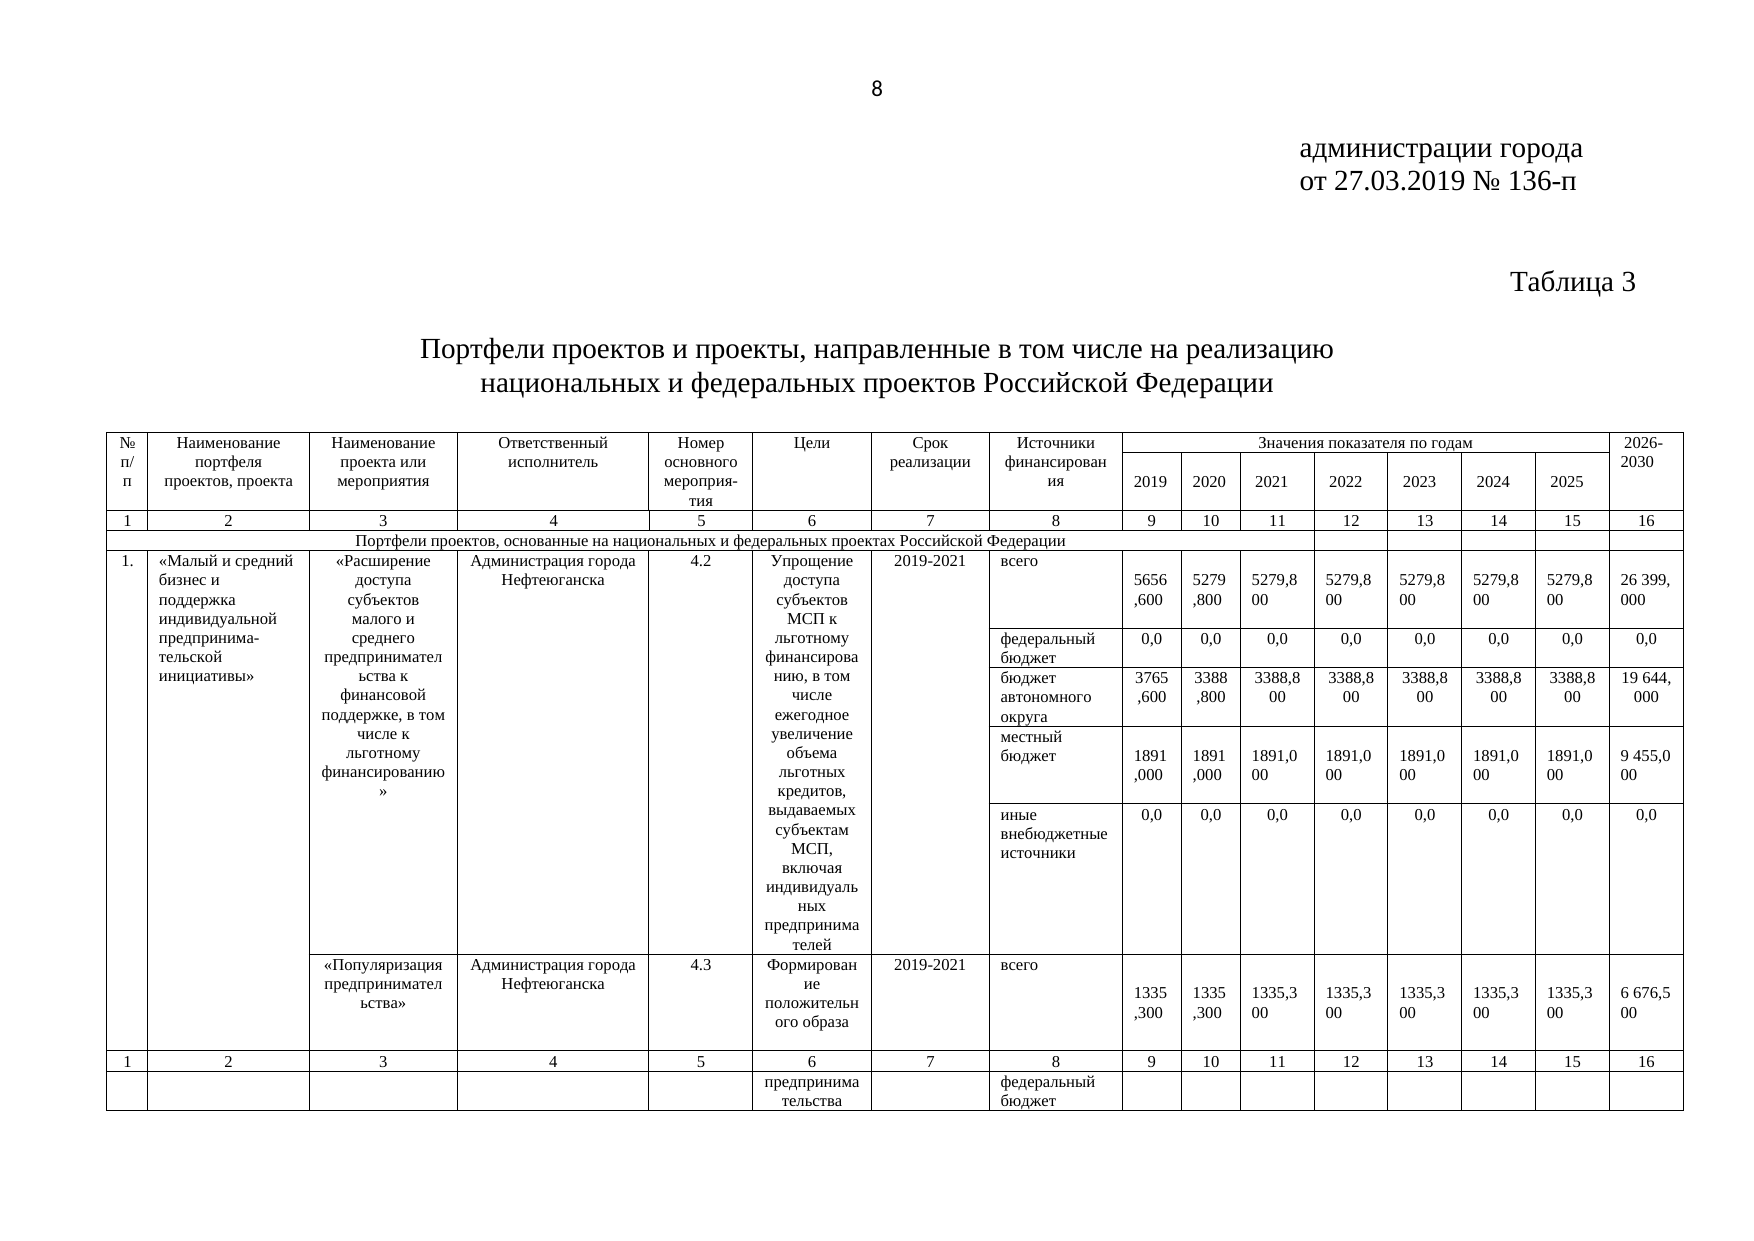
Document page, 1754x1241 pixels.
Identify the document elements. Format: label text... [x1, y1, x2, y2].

table_cell 5279,800 [1182, 551, 1240, 628]
table_cell 0,0 [1315, 629, 1387, 667]
table_cell [1315, 1072, 1387, 1110]
table_cell 1335,300 [1182, 955, 1240, 1050]
table_cell 1335,300 [1462, 955, 1535, 1050]
table_cell 0,0 [1182, 629, 1240, 667]
table_cell 10 [1182, 1051, 1240, 1071]
table_cell [1610, 1072, 1683, 1110]
table_cell [1610, 531, 1683, 550]
table_cell 1 [107, 511, 147, 530]
table_cell 3 [310, 1051, 457, 1071]
table_cell 3388,800 [1182, 668, 1240, 726]
table_cell 6 [753, 1051, 871, 1071]
table_cell 1891,000 [1388, 727, 1461, 803]
text Таблица 3 [118, 264, 1636, 298]
table_cell 0,0 [1388, 804, 1461, 953]
table_cell 14 [1462, 511, 1535, 530]
table_cell 5279,800 [1536, 551, 1609, 628]
table_cell 4 [458, 511, 649, 530]
table_cell 1891,000 [1315, 727, 1387, 803]
table_cell Формирование положительного образа [753, 955, 871, 1050]
table_cell 9 455,000 [1610, 727, 1683, 803]
table_cell 9 [1123, 1051, 1181, 1071]
table_cell 16 [1610, 511, 1683, 530]
table_cell 14 [1462, 1051, 1535, 1071]
table_cell 9 [1123, 511, 1181, 530]
table_cell всего [990, 955, 1122, 1050]
table_cell [458, 1072, 648, 1110]
table_header Источники финансирования [990, 433, 1122, 509]
table_cell 2 [148, 511, 309, 530]
table_cell 1335,300 [1536, 955, 1609, 1050]
table_cell 0,0 [1123, 804, 1181, 953]
table_cell 2 [148, 1051, 309, 1071]
table_cell 5279,800 [1315, 551, 1387, 628]
table_cell 0,0 [1123, 629, 1181, 667]
table_cell 2025 [1536, 453, 1609, 509]
table_cell Администрация города Нефтеюганска [458, 955, 648, 1050]
table_cell 13 [1388, 511, 1461, 530]
table_header Ответственный исполнитель [458, 433, 648, 509]
table_cell [1315, 531, 1387, 550]
table_cell 26 399,000 [1610, 551, 1683, 628]
table_cell 0,0 [1610, 804, 1683, 953]
table_cell [1462, 1072, 1535, 1110]
table_cell Упрощение доступа субъектов МСП к льготному финансированию, в том числе ежегодное увеличение объема льготных кредитов, выдаваемых субъектам МСП, включая индивидуальных предпринимателей [753, 551, 871, 953]
table_cell 5279,800 [1241, 551, 1314, 628]
table_cell 7 [872, 511, 989, 530]
table_cell 6 676,500 [1610, 955, 1683, 1050]
table_cell 2024 [1462, 453, 1535, 509]
table_cell [310, 1072, 457, 1110]
table_cell 2022 [1315, 453, 1387, 509]
table_cell федеральный бюджет [990, 1072, 1122, 1110]
table_cell 3388,800 [1536, 668, 1609, 726]
table_cell [1388, 531, 1461, 550]
table_cell 0,0 [1241, 629, 1314, 667]
text Портфели проектов и проекты, направленные в том числе на реализацию [118, 331, 1636, 365]
table_cell 15 [1536, 1051, 1609, 1071]
table_cell «Малый и средний бизнес и поддержка индивидуальной предпринима-тельской инициативы» [148, 551, 309, 1050]
table_cell Администрация города Нефтеюганска [458, 551, 648, 953]
table_cell 2023 [1388, 453, 1461, 509]
table_header Номер основного мероприя-тия [649, 433, 752, 509]
table_cell 5279,800 [1388, 551, 1461, 628]
table_cell [1123, 1072, 1181, 1110]
table_cell [107, 1072, 147, 1110]
table_cell 3388,800 [1315, 668, 1387, 726]
table_cell 4 [458, 1051, 648, 1071]
table_cell 1335,300 [1388, 955, 1461, 1050]
text администрации города [1299, 130, 1636, 163]
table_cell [753, 1072, 871, 1110]
table_header Срок реализации [872, 433, 989, 509]
table_cell 3388,800 [1241, 668, 1314, 726]
table_cell 2021 [1241, 453, 1314, 509]
table_cell 0,0 [1536, 804, 1609, 953]
table_cell «Популяризация предпринимательства» [310, 955, 457, 1050]
table_cell 1891,000 [1241, 727, 1314, 803]
table_cell всего [990, 551, 1122, 628]
table_cell 3 [310, 511, 457, 530]
table_cell [1388, 1072, 1461, 1110]
table_cell 11 [1241, 1051, 1314, 1071]
table_cell 0,0 [1462, 629, 1535, 667]
table_cell 0,0 [1536, 629, 1609, 667]
table_cell 1891,000 [1462, 727, 1535, 803]
table_cell 7 [872, 1051, 989, 1071]
table_cell 0,0 [1462, 804, 1535, 953]
table_cell 19 644,000 [1610, 668, 1683, 726]
text от 27.03.2019 № 136-п [1299, 163, 1636, 197]
table_cell 1 [107, 1051, 147, 1071]
table_cell 3388,800 [1462, 668, 1535, 726]
table_cell 1335,300 [1241, 955, 1314, 1050]
table_cell 5 [650, 511, 752, 530]
table_cell Портфели проектов, основанные на национальных и федеральных проектах Российской Федерации [107, 531, 1314, 550]
table_cell бюджет автономного округа [990, 668, 1122, 726]
table_cell 4.3 [649, 955, 752, 1050]
table_cell 6 [753, 511, 871, 530]
table_cell местный бюджет [990, 727, 1122, 803]
table_header Цели [753, 433, 871, 509]
table_cell 8 [990, 1051, 1122, 1071]
table_cell 5 [649, 1051, 752, 1071]
table_cell 12 [1315, 1051, 1387, 1071]
table_cell 2019-2021 [872, 955, 989, 1050]
table_cell иные внебюджетные источники [990, 804, 1122, 953]
table_cell 2019 [1123, 453, 1181, 509]
table_cell 4.2 [649, 551, 752, 953]
table_cell 3765,600 [1123, 668, 1181, 726]
table_header Наименование портфеля проектов, проекта [148, 433, 309, 509]
table_cell 1335,300 [1123, 955, 1181, 1050]
table_cell [1462, 531, 1535, 550]
table_cell «Расширение доступа субъектов малого и среднего предпринимательства к финансовой поддержке, в том числе к льготному финансированию» [310, 551, 457, 953]
table_cell 16 [1610, 1051, 1683, 1071]
table_cell 0,0 [1610, 629, 1683, 667]
table_cell 0,0 [1315, 804, 1387, 953]
table_cell 1891,000 [1182, 727, 1240, 803]
table_cell 2020 [1182, 453, 1240, 509]
table_cell 1891,000 [1536, 727, 1609, 803]
table_cell 15 [1536, 511, 1609, 530]
table_cell 0,0 [1388, 629, 1461, 667]
table_header Наименование проекта или мероприятия [310, 433, 457, 509]
table_cell федеральный бюджет [990, 629, 1122, 667]
table_cell [1241, 1072, 1314, 1110]
table_cell [148, 1072, 309, 1110]
table_cell 0,0 [1182, 804, 1240, 953]
table_cell 1335,300 [1315, 955, 1387, 1050]
table_cell [1182, 1072, 1240, 1110]
table_cell 2019-2021 [872, 551, 989, 953]
table_cell [649, 1072, 752, 1110]
table_header Значения показателя по годам [1123, 433, 1609, 452]
table_cell 0,0 [1241, 804, 1314, 953]
table_cell [872, 1072, 989, 1110]
table_cell 5279,800 [1462, 551, 1535, 628]
table_cell 11 [1241, 511, 1314, 530]
table_cell [1536, 1072, 1609, 1110]
table_cell 8 [990, 511, 1122, 530]
table_cell 1. [107, 551, 147, 1050]
table_cell 13 [1388, 1051, 1461, 1071]
table_cell 10 [1182, 511, 1240, 530]
table_header № п/п [107, 433, 147, 509]
table_cell 5656,600 [1123, 551, 1181, 628]
table_header 2026-2030 [1610, 433, 1683, 509]
text национальных и федеральных проектов Российской Федерации [118, 365, 1636, 398]
table_cell 3388,800 [1388, 668, 1461, 726]
table_cell [1536, 531, 1609, 550]
table_cell 12 [1315, 511, 1387, 530]
table_cell 1891,000 [1123, 727, 1181, 803]
